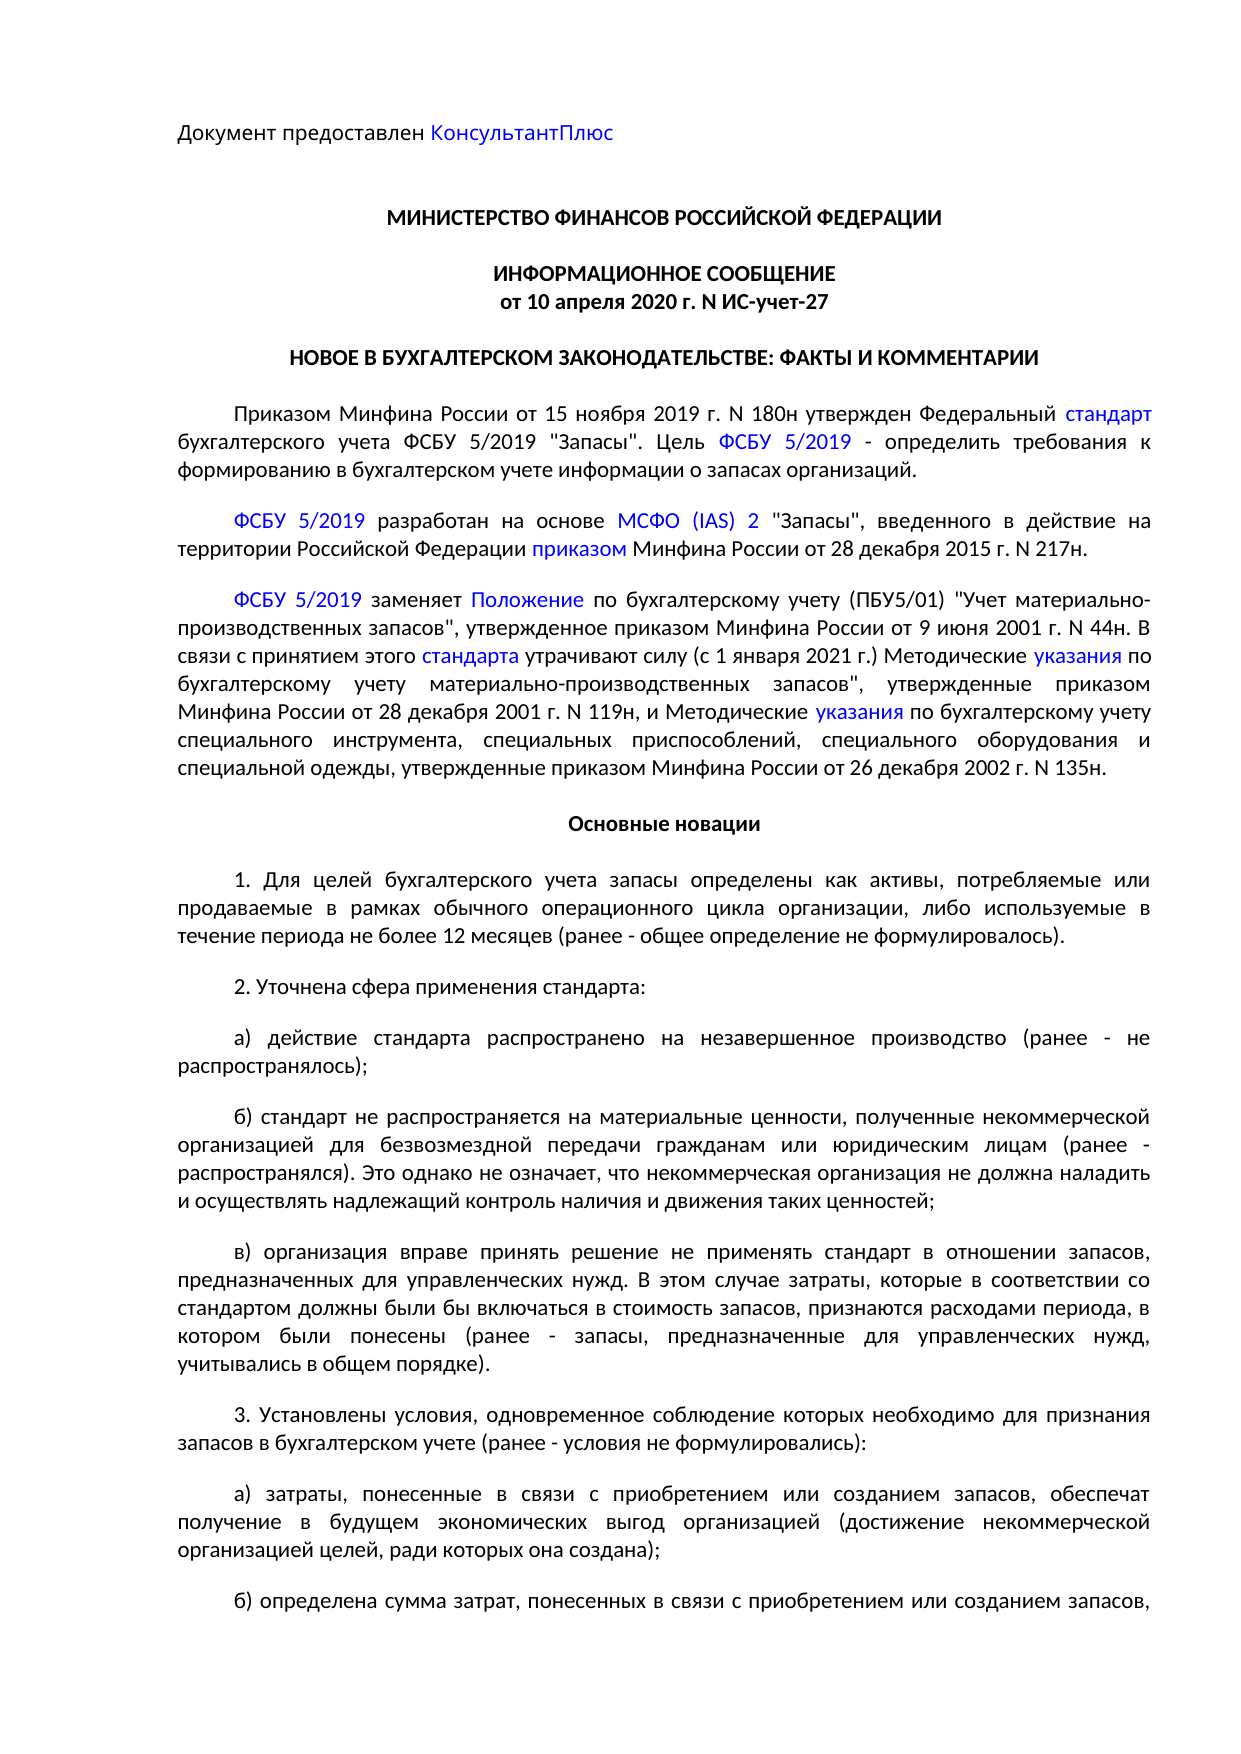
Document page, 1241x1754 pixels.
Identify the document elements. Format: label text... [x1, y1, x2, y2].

title НОВОЕ В БУХГАЛТЕРСКОМ ЗАКОНОДАТЕЛЬСТВЕ: ФАКТЫ И КОММЕНТАРИИ [177, 343, 1152, 371]
text 2. Уточнена сфера применения стандарта: [177, 972, 1152, 1000]
title ИНФОРМАЦИОННОЕ СООБЩЕНИЕ [177, 259, 1152, 287]
text а) действие стандарта распространено на незавершенное производство (ранее - не распространялось); [177, 1023, 1152, 1079]
title от 10 апреля 2020 г. N ИС-учет-27 [177, 287, 1152, 315]
text б) стандарт не распространяется на материальные ценности, полученные некоммерческой организацией для безвозмездной передачи гражданам или юридическим лицам (ранее - распространялся). Это однако не означает, что некоммерческая организация не должна наладить и осуществлять надлежащий контроль наличия и движения таких ценностей; [177, 1102, 1152, 1214]
title Основные новации [177, 809, 1152, 837]
text а) затраты, понесенные в связи с приобретением или созданием запасов, обеспечат получение в будущем экономических выгод организацией (достижение некоммерческой организацией целей, ради которых она создана); [177, 1479, 1152, 1563]
text 1. Для целей бухгалтерского учета запасы определены как активы, потребляемые или продаваемые в рамках обычного операционного цикла организации, либо используемые в течение периода не более 12 месяцев (ранее - общее определение не формулировалось). [177, 865, 1152, 949]
title МИНИСТЕРСТВО ФИНАНСОВ РОССИЙСКОЙ ФЕДЕРАЦИИ [177, 203, 1152, 231]
text в) организация вправе принять решение не применять стандарт в отношении запасов, предназначенных для управленческих нужд. В этом случае затраты, которые в соответствии со стандартом должны были бы включаться в стоимость запасов, признаются расходами периода, в котором были понесены (ранее - запасы, предназначенные для управленческих нужд, учитывались в общем порядке). [177, 1237, 1152, 1377]
text ФСБУ 5/2019 заменяет Положение по бухгалтерскому учету (ПБУ5/01) "Учет материально-производственных запасов", утвержденное приказом Минфина России от 9 июня 2001 г. N 44н. В связи с принятием этого стандарта утрачивают силу (с 1 января 2021 г.) Методические указания по бухгалтерскому учету материально-производственных запасов", утвержденные приказом Минфина России от 28 декабря 2001 г. N 119н, и Методические указания по бухгалтерскому учету специального инструмента, специальных приспособлений, специального оборудования и специальной одежды, утвержденные приказом Минфина России от 26 декабря 2002 г. N 135н. [177, 585, 1152, 781]
text Приказом Минфина России от 15 ноября 2019 г. N 180н утвержден Федеральный стандарт бухгалтерского учета ФСБУ 5/2019 "Запасы". Цель ФСБУ 5/2019 - определить требования к формированию в бухгалтерском учете информации о запасах организаций. [177, 399, 1152, 483]
text 3. Установлены условия, одновременное соблюдение которых необходимо для признания запасов в бухгалтерском учете (ранее - условия не формулировались): [177, 1400, 1152, 1456]
text ФСБУ 5/2019 разработан на основе МСФО (IAS) 2 "Запасы", введенного в действие на территории Российской Федерации приказом Минфина России от 28 декабря 2015 г. N 217н. [177, 506, 1152, 562]
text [177, 1586, 1152, 1614]
title Документ предоставлен КонсультантПлюс [177, 118, 1152, 175]
